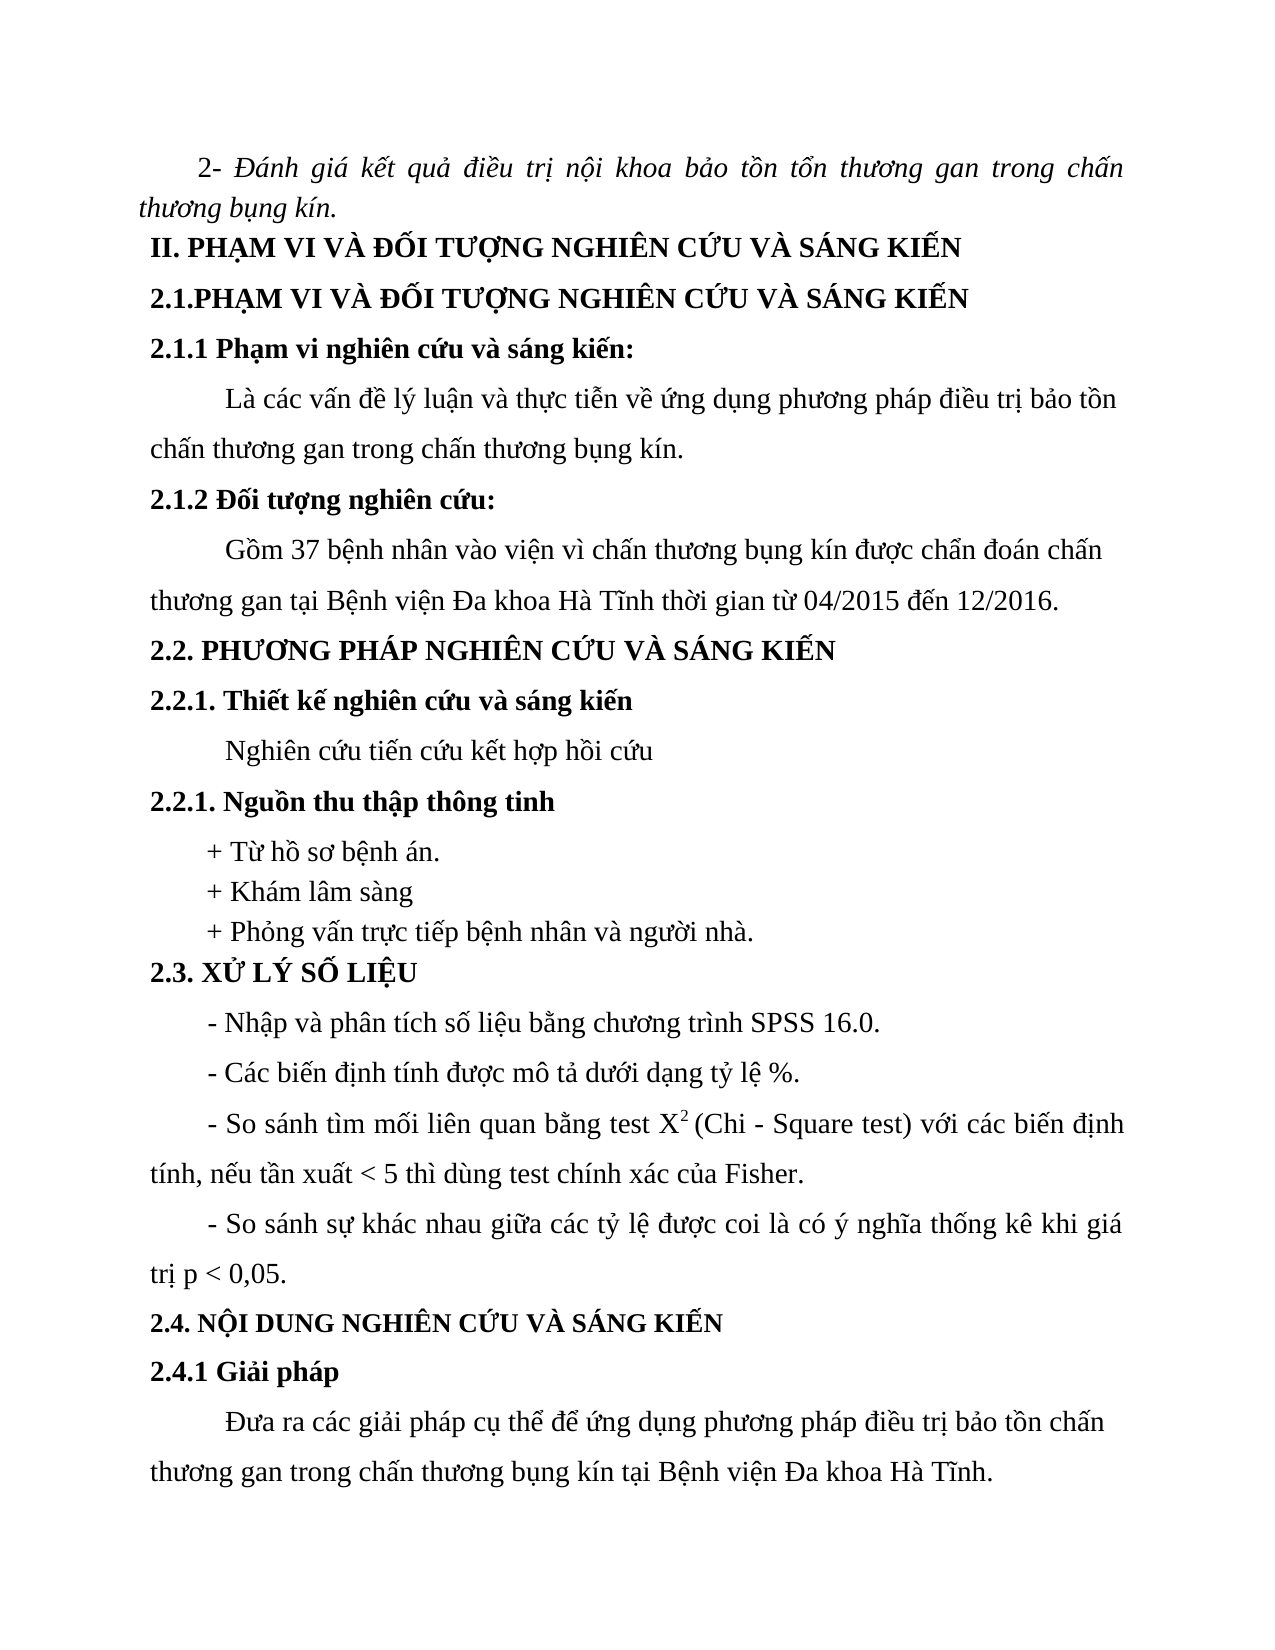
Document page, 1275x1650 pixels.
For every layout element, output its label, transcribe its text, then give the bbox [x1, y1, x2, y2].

text Nghiên cứu tiến cứu kết hợp hồi cứu [150, 733, 1125, 767]
text + Phỏng vấn trực tiếp bệnh nhân và người nhà. [150, 914, 1125, 948]
text 2.2.1. Thiết kế nghiên cứu và sáng kiến [150, 683, 1125, 717]
text Là các vấn đề lý luận và thực tiễn về ứng dụng phương pháp điều trị bảo tồn chấn thương gan trong chấn thương bụng kín. [150, 381, 1125, 465]
text + Từ hồ sơ bệnh án. [150, 834, 1125, 868]
text - Các biến định tính được mô tả dưới dạng tỷ lệ %. [150, 1055, 1125, 1089]
text 2.2.1. Nguồn thu thập thông tinh [150, 784, 1125, 817]
text 2- Đánh giá kết quả điều trị nội khoa bảo tồn tổn thương gan trong chấn thương bụng kín. [138, 150, 1125, 224]
text 2.1.2 Đối tượng nghiên cứu: [150, 482, 1125, 516]
text 2.2. PHƯƠNG PHÁP NGHIÊN CỨU VÀ SÁNG KIẾN [150, 633, 1125, 666]
text - So sánh tìm mối liên quan bằng test X2 (Chi - Square test) với các biến định tính, nếu tần xuất < 5 thì dùng test chính xác của Fisher. [150, 1106, 1125, 1189]
text 2.4.1 Giải pháp [150, 1354, 1125, 1387]
text II. PHẠM VI VÀ ĐỐI TƯỢNG NGHIÊN CỨU VÀ SÁNG KIẾN [150, 230, 1125, 264]
text 2.3. XỬ LÝ SỐ LIỆU [150, 955, 1125, 988]
text 2.1.1 Phạm vi nghiên cứu và sáng kiến: [150, 331, 1125, 364]
text Gồm 37 bệnh nhân vào viện vì chấn thương bụng kín được chẩn đoán chấn thương gan tại Bệnh viện Đa khoa Hà Tĩnh thời gian từ 04/2015 đến 12/2016. [150, 532, 1125, 616]
subtitle 2.4. NỘI DUNG NGHIÊN CỨU VÀ SÁNG KIẾN [150, 1307, 1125, 1338]
text - Nhập và phân tích số liệu bằng chương trình SPSS 16.0. [150, 1005, 1125, 1039]
text Đưa ra các giải pháp cụ thể để ứng dụng phương pháp điều trị bảo tồn chấn thương gan trong chấn thương bụng kín tại Bệnh viện Đa khoa Hà Tĩnh. [150, 1404, 1125, 1488]
text + Khám lâm sàng [150, 874, 1125, 908]
text - So sánh sự khác nhau giữa các tỷ lệ được coi là có ý nghĩa thống kê khi giá trị p < 0,05. [150, 1206, 1125, 1290]
subtitle 2.1.PHẠM VI VÀ ĐỐI TƯỢNG NGHIÊN CỨU VÀ SÁNG KIẾN [150, 281, 1125, 314]
